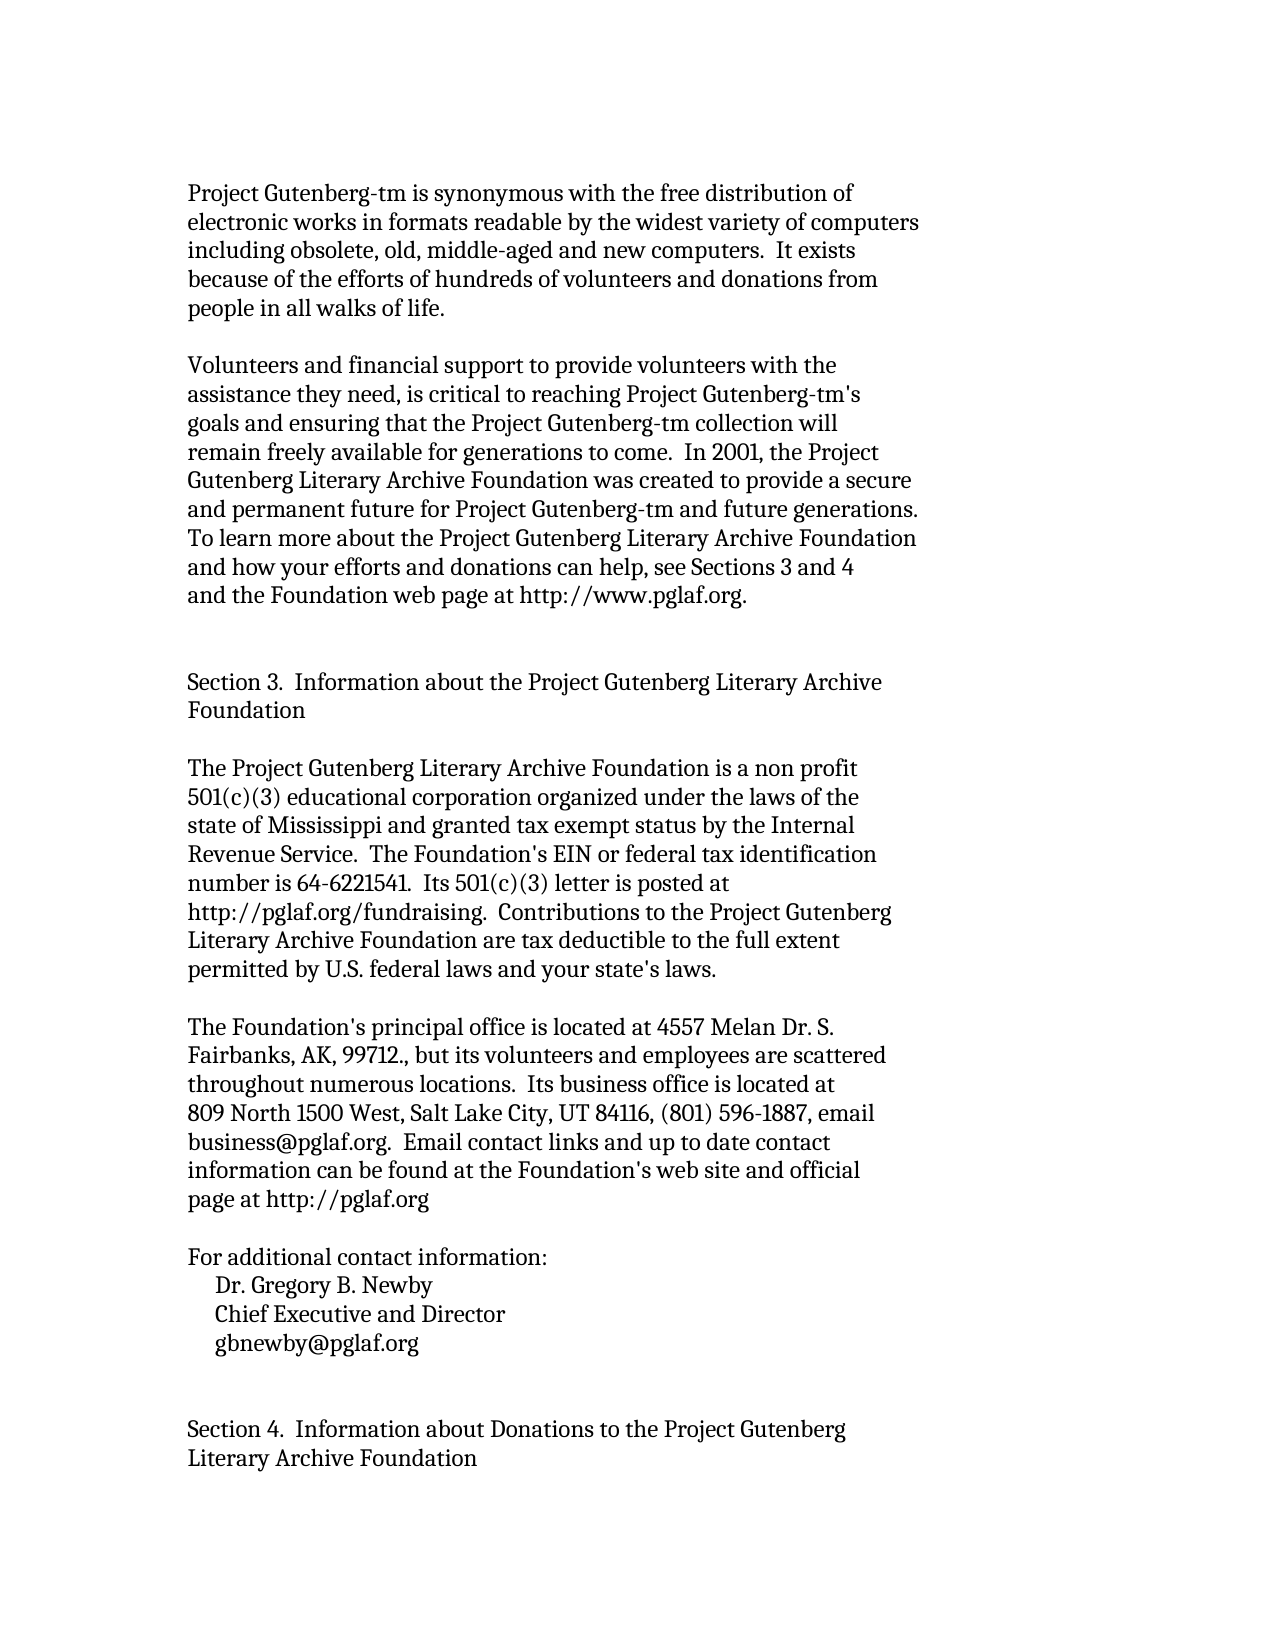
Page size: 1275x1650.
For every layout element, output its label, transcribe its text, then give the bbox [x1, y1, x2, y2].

text Fairbanks, AK, 99712., but its volunteers and employees are scattered [187, 1041, 1087, 1070]
text and the Foundation web page at http://www.pglaf.org. [187, 581, 1087, 610]
text gbnewby@pglaf.org [187, 1329, 1087, 1357]
text permitted by U.S. federal laws and your state's laws. [187, 955, 1087, 984]
text Section 3. Information about the Project Gutenberg Literary Archive [187, 667, 1087, 696]
text because of the efforts of hundreds of volunteers and donations from [187, 265, 1087, 294]
text Chief Executive and Director [187, 1300, 1087, 1329]
text For additional contact information: [187, 1242, 1087, 1271]
text business@pglaf.org. Email contact links and up to date contact [187, 1127, 1087, 1156]
text Dr. Gregory B. Newby [187, 1271, 1087, 1300]
text To learn more about the Project Gutenberg Literary Archive Foundation [187, 524, 1087, 552]
text and permanent future for Project Gutenberg-tm and future generations. [187, 495, 1087, 524]
text number is 64-6221541. Its 501(c)(3) letter is posted at [187, 869, 1087, 897]
text assistance they need, is critical to reaching Project Gutenberg-tm's [187, 380, 1087, 409]
text http://pglaf.org/fundraising. Contributions to the Project Gutenberg [187, 897, 1087, 926]
text state of Mississippi and granted tax exempt status by the Internal [187, 811, 1087, 840]
text Revenue Service. The Foundation's EIN or federal tax identification [187, 840, 1087, 869]
text 501(c)(3) educational corporation organized under the laws of the [187, 782, 1087, 811]
text Project Gutenberg-tm is synonymous with the free distribution of [187, 179, 1087, 207]
text Foundation [187, 696, 1087, 725]
text Section 4. Information about Donations to the Project Gutenberg [187, 1415, 1087, 1444]
text and how your efforts and donations can help, see Sections 3 and 4 [187, 552, 1087, 581]
text throughout numerous locations. Its business office is located at [187, 1070, 1087, 1099]
text remain freely available for generations to come. In 2001, the Project [187, 437, 1087, 466]
text Gutenberg Literary Archive Foundation was created to provide a secure [187, 466, 1087, 495]
text The Project Gutenberg Literary Archive Foundation is a non profit [187, 754, 1087, 782]
text including obsolete, old, middle-aged and new computers. It exists [187, 236, 1087, 265]
text information can be found at the Foundation's web site and official [187, 1156, 1087, 1185]
text electronic works in formats readable by the widest variety of computers [187, 207, 1087, 236]
text The Foundation's principal office is located at 4557 Melan Dr. S. [187, 1012, 1087, 1041]
text goals and ensuring that the Project Gutenberg-tm collection will [187, 409, 1087, 437]
text people in all walks of life. [187, 294, 1087, 322]
text 809 North 1500 West, Salt Lake City, UT 84116, (801) 596-1887, email [187, 1099, 1087, 1127]
text page at http://pglaf.org [187, 1185, 1087, 1214]
text Literary Archive Foundation are tax deductible to the full extent [187, 926, 1087, 955]
text Volunteers and financial support to provide volunteers with the [187, 351, 1087, 380]
text Literary Archive Foundation [187, 1444, 1087, 1472]
